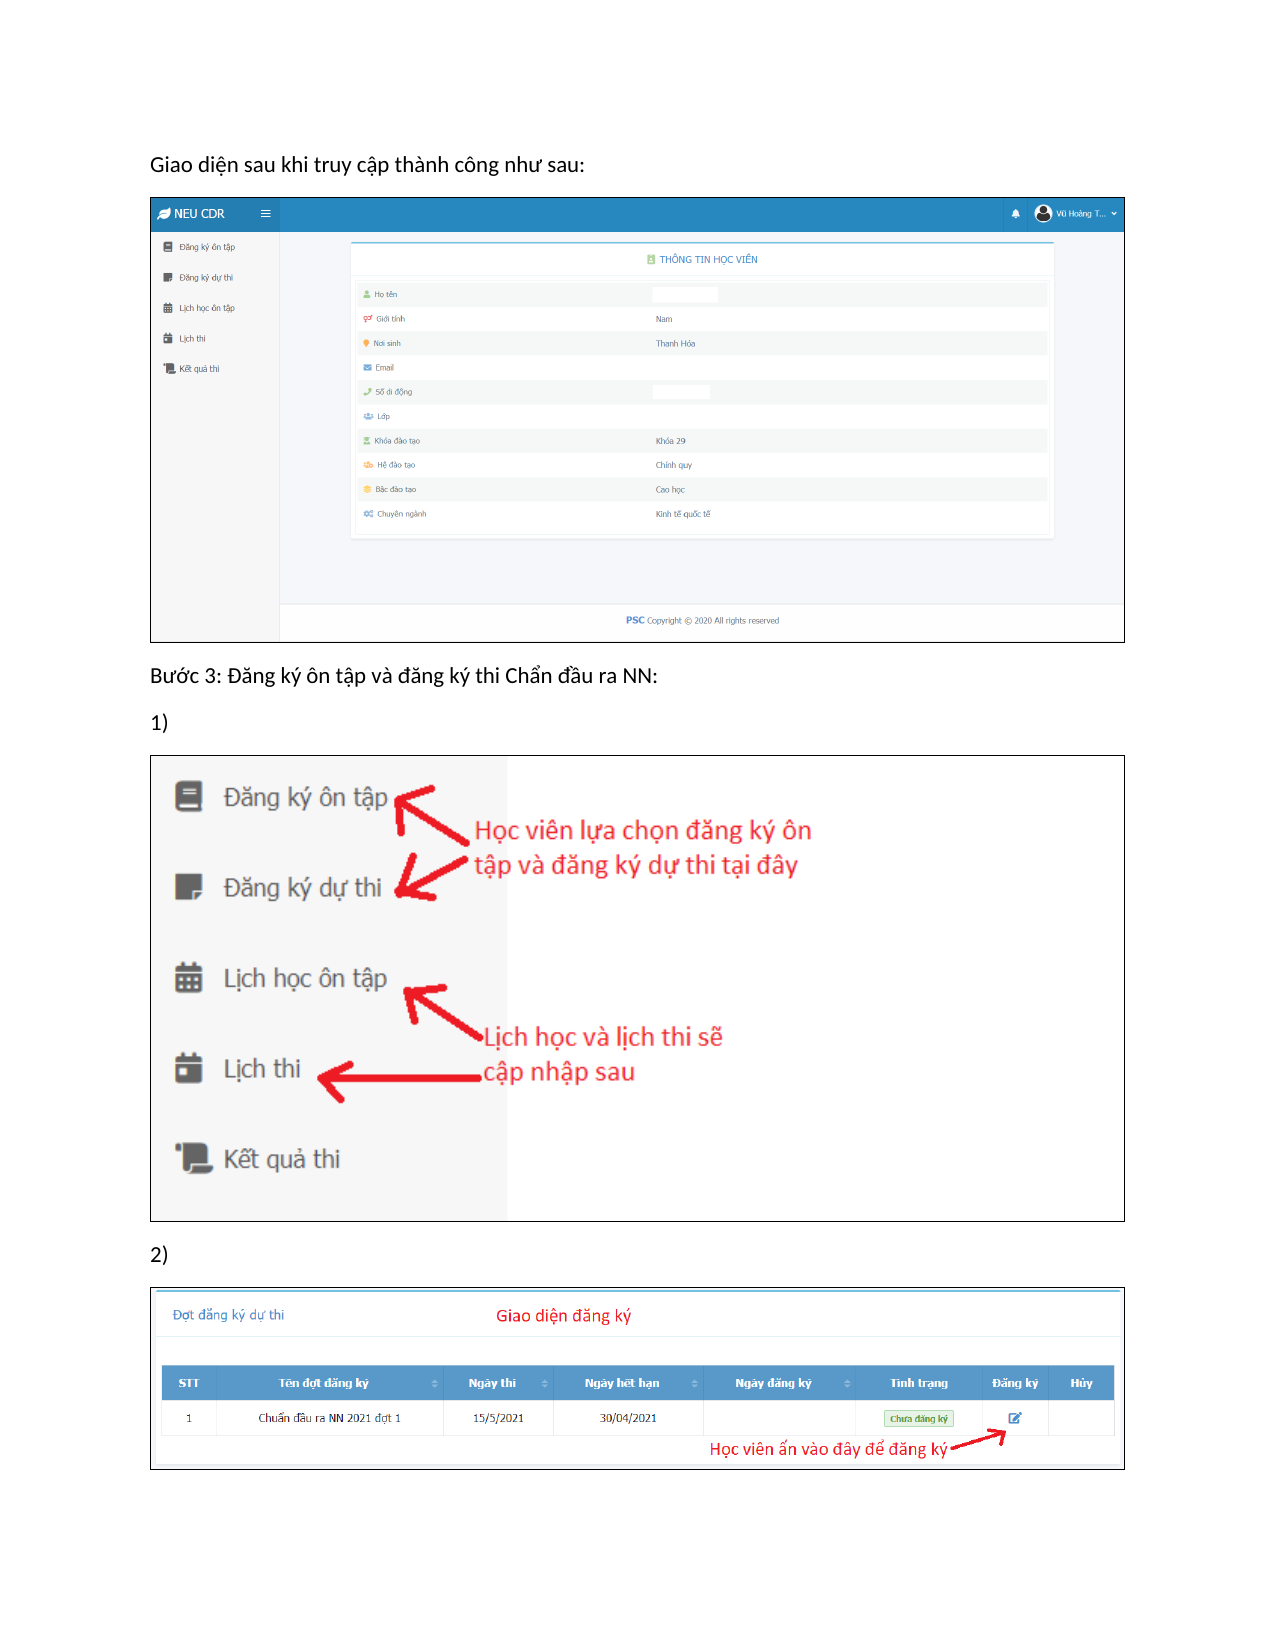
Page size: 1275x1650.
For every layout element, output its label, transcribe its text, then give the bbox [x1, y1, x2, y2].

picture [151, 1288, 1124, 1469]
text Bước 3: Đăng ký ôn tập và đăng ký thi Chẩn đầu ra NN: [150, 661, 1125, 689]
text 1) [150, 708, 1125, 736]
text Giao diện sau khi truy cập thành công như sau: [150, 150, 1125, 178]
picture [151, 198, 1124, 642]
picture [151, 756, 1124, 1221]
text 2) [150, 1240, 1125, 1268]
